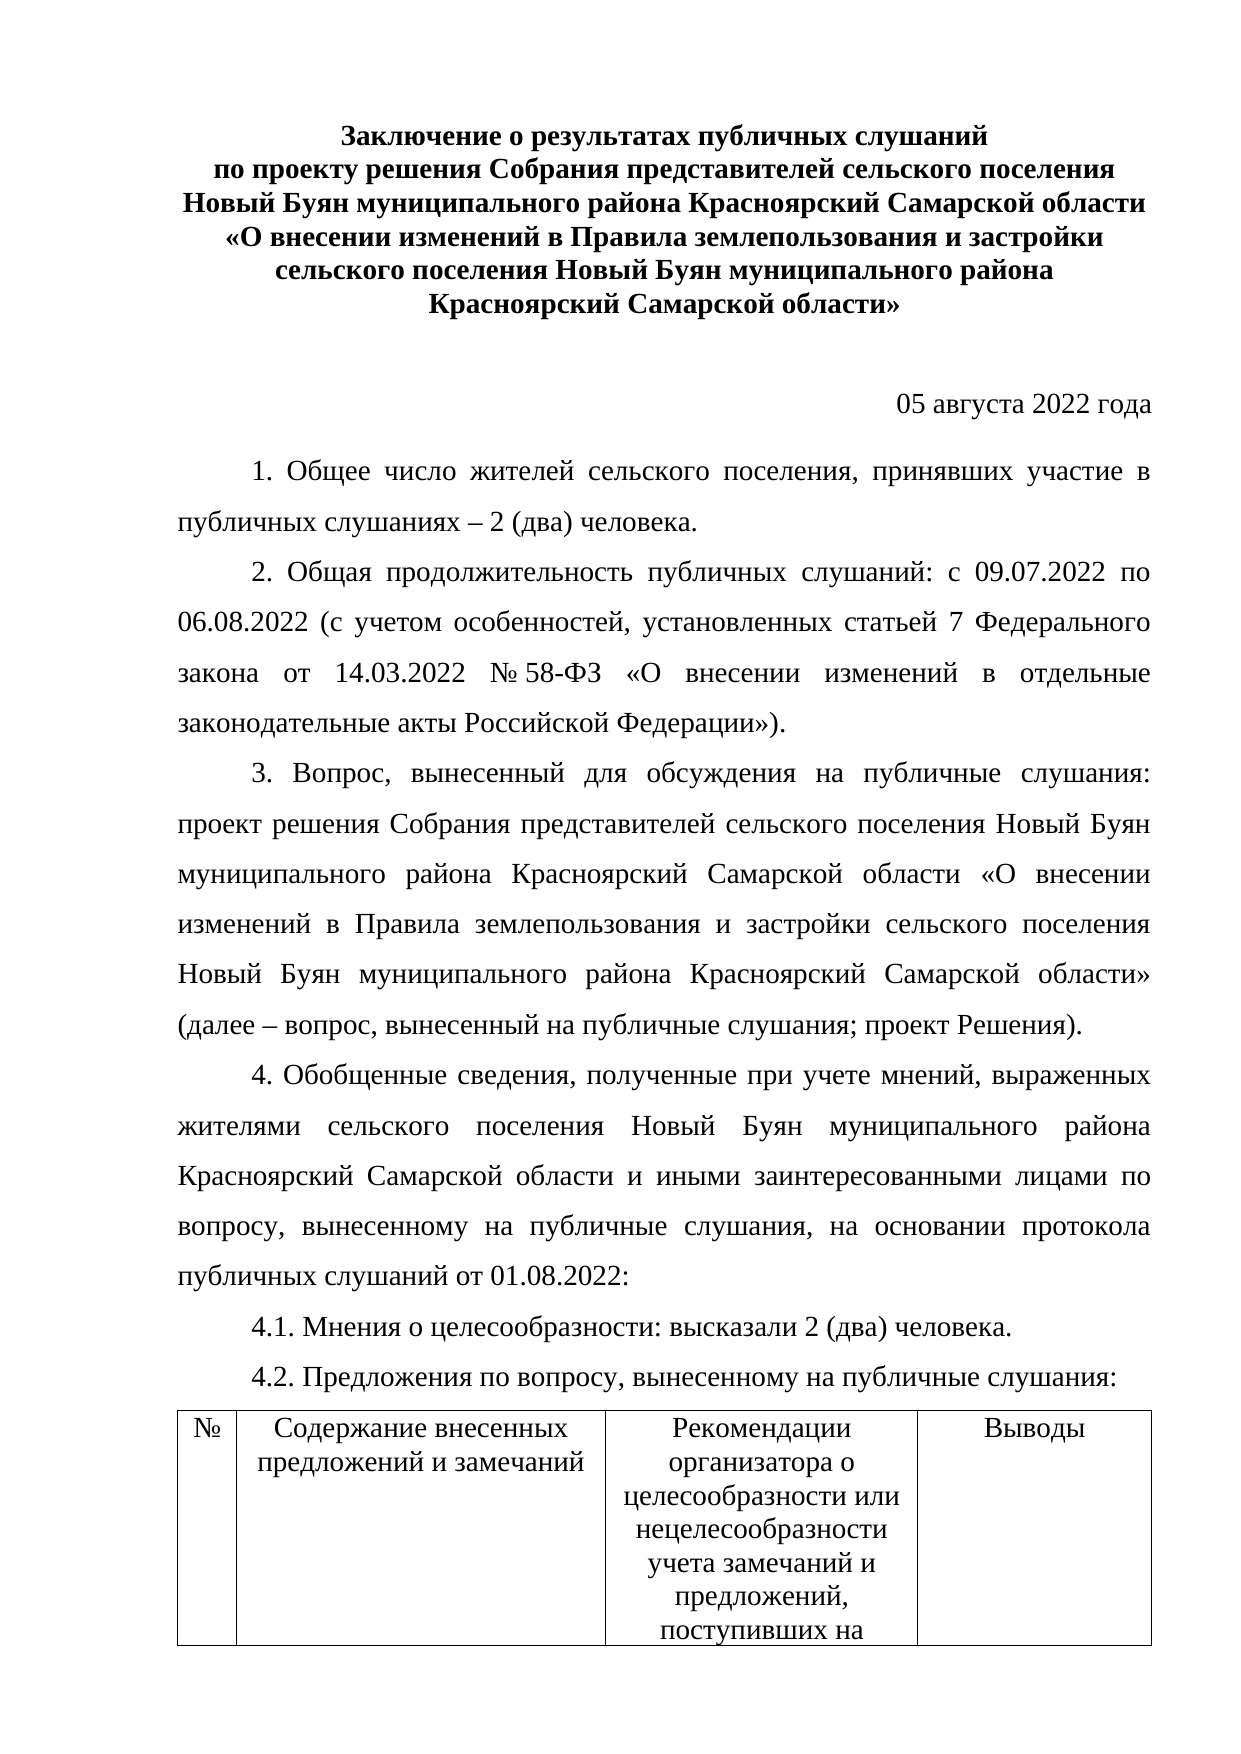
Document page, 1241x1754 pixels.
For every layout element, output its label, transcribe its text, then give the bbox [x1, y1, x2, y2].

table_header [237, 1411, 605, 1645]
text 4.1. Мнения о целесообразности: высказали 2 (два) человека. [177, 1309, 1152, 1342]
text 05 августа 2022 года [177, 386, 1152, 420]
text Заключение о результатах публичных слушаний [177, 118, 1152, 152]
table_header Выводы [918, 1411, 1151, 1645]
text 3. Вопрос, вынесенный для обсуждения на публичные слушания: проект решения Собрания представителей сельского поселения Новый Буян муниципального района Красноярский Самарской области «О внесении изменений в Правила землепользования и застройки сельского поселения Новый Буян муниципального района Красноярский Самарской области» (далее – вопрос, вынесенный на публичные слушания; проект Решения). [177, 755, 1152, 1041]
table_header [606, 1411, 917, 1645]
table_header № [178, 1411, 236, 1645]
text по проекту решения Собрания представителей сельского поселения Новый Буян муниципального района Красноярский Самарской области «О внесении изменений в Правила землепользования и застройки сельского поселения Новый Буян муниципального района Красноярский Самарской области» [177, 152, 1152, 319]
text 4.2. Предложения по вопросу, вынесенному на публичные слушания: [177, 1359, 1152, 1393]
text 1. Общее число жителей сельского поселения, принявших участие в публичных слушаниях – 2 (два) человека. [177, 453, 1152, 537]
text 4. Обобщенные сведения, полученные при учете мнений, выраженных жителями сельского поселения Новый Буян муниципального района Красноярский Самарской области и иными заинтересованными лицами по вопросу, вынесенному на публичные слушания, на основании протокола публичных слушаний от 01.08.2022: [177, 1057, 1152, 1292]
text 2. Общая продолжительность публичных слушаний: с 09.07.2022 по 06.08.2022 (с учетом особенностей, установленных статьей 7 Федерального закона от 14.03.2022 № 58-ФЗ «О внесении изменений в отдельные законодательные акты Российской Федерации»). [177, 554, 1152, 739]
